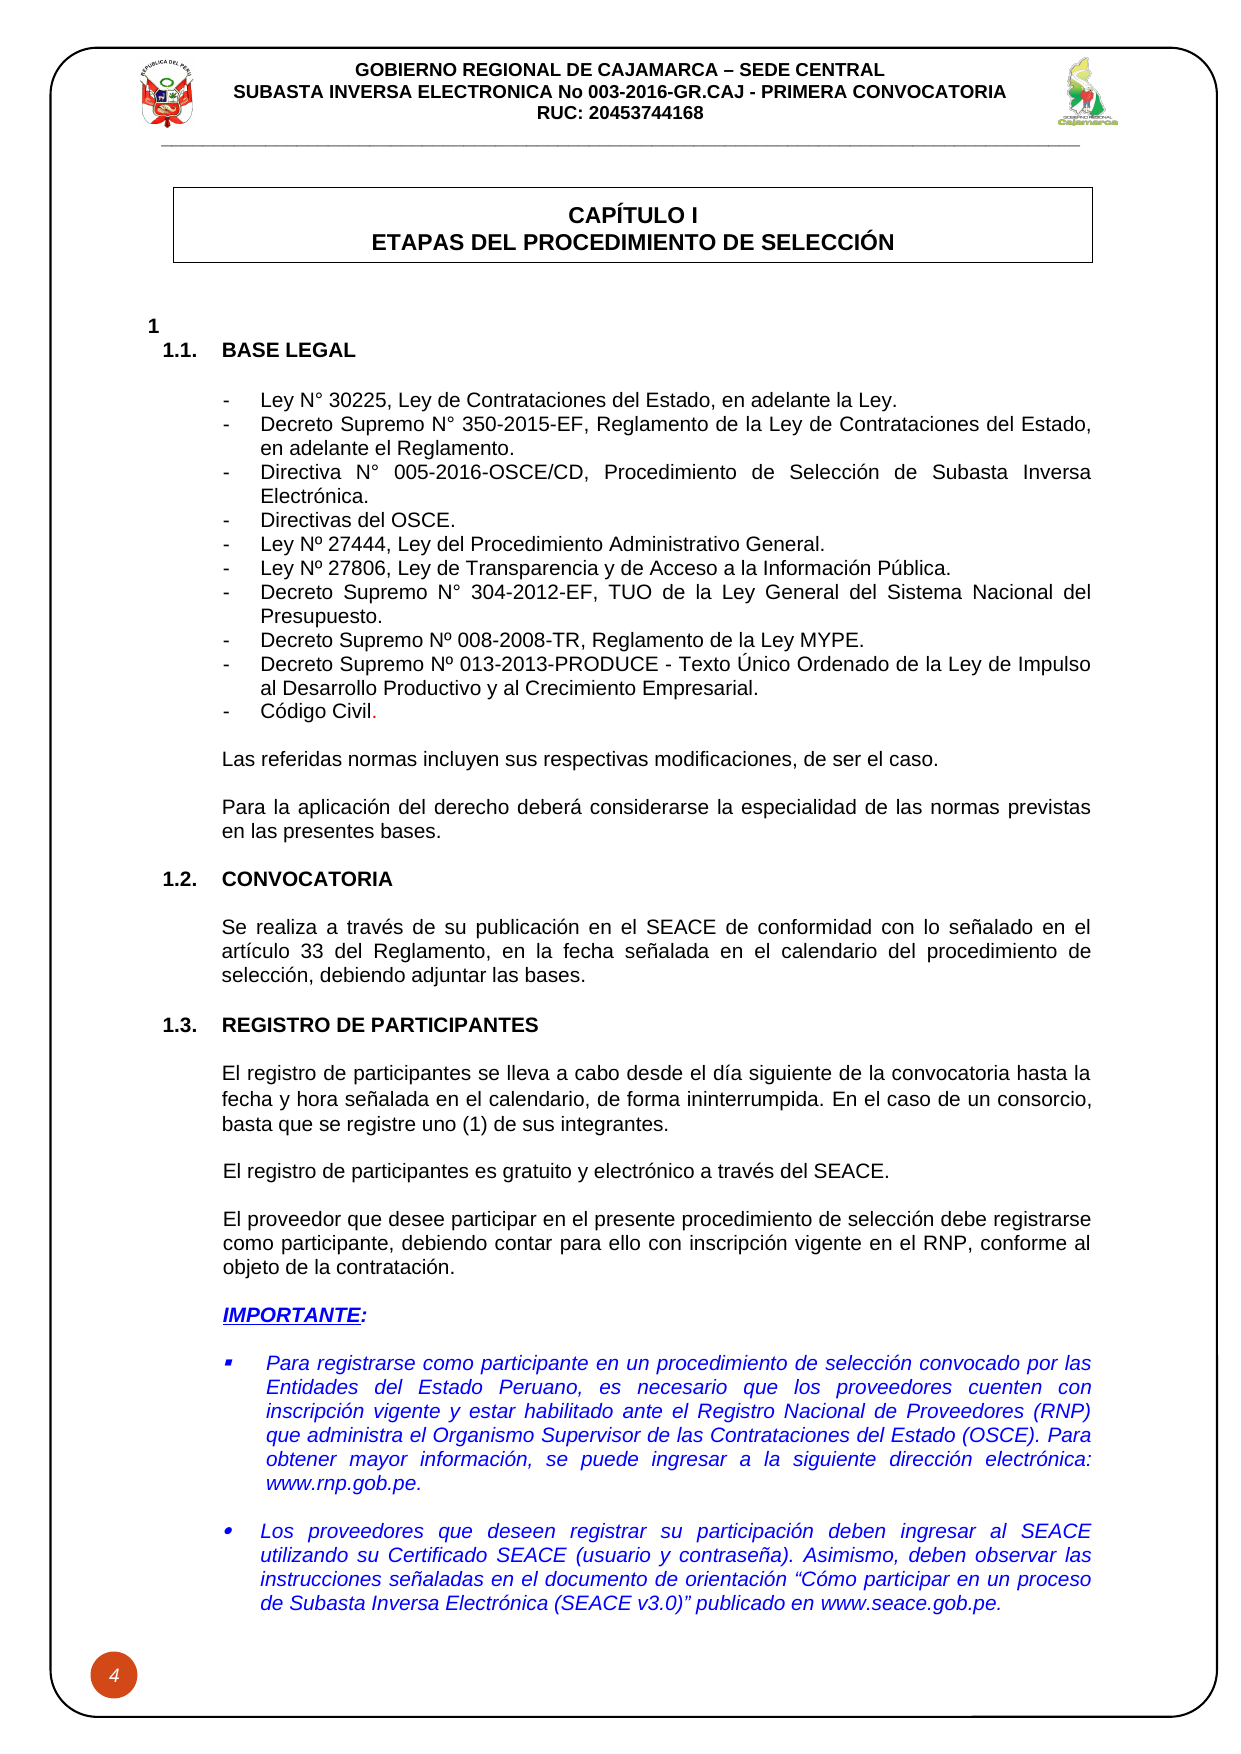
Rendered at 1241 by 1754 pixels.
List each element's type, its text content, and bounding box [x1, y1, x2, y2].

list Ley N° 30225, Ley de Contrataciones del Estado, en adelante la Ley. [223, 388, 1092, 412]
picture [1058, 57, 1118, 126]
list Código Civil. [223, 699, 1092, 723]
list Ley Nº 27806, Ley de Transparencia y de Acceso a la Información Pública. [223, 556, 1092, 579]
text Las referidas normas incluyen sus respectivas modificaciones, de ser el caso. [222, 747, 1092, 771]
list El proveedor que desee participar en el presente procedimiento de selección debe registrarse como participante, debiendo contar para ello con inscripción vigente en el RNP, conforme al objeto de la contratación. [223, 1207, 1092, 1279]
picture [138, 57, 195, 129]
list Decreto Supremo Nº 013-2013-PRODUCE - Texto Único Ordenado de la Ley de Impulso al Desarrollo Productivo y al Crecimiento Empresarial. [223, 651, 1092, 699]
list REGISTRO DE PARTICIPANTES [162, 1013, 1092, 1037]
text IMPORTANTE: [148, 1303, 1092, 1327]
list BASE LEGAL [162, 337, 1092, 361]
text Se realiza a través de su publicación en el SEACE de conformidad con lo señalado en el artículo 33 del Reglamento, en la fecha señalada en el calendario del procedimiento de selección, debiendo adjuntar las bases. [221, 915, 1092, 987]
list Ley Nº 27444, Ley del Procedimiento Administrativo General. [223, 532, 1092, 556]
list Decreto Supremo N° 304-2012-EF, TUO de la Ley General del Sistema Nacional del Presupuesto. [223, 579, 1092, 627]
list Directivas del OSCE. [223, 508, 1092, 532]
list Decreto Supremo N° 350-2015-EF, Reglamento de la Ley de Contrataciones del Estado, en adelante el Reglamento. [223, 412, 1092, 460]
list Decreto Supremo Nº 008-2008-TR, Reglamento de la Ley MYPE. [223, 627, 1092, 651]
list Para registrarse como participante en un procedimiento de selección convocado por las Entidades del Estado Peruano, es necesario que los proveedores cuenten con inscripción vigente y estar habilitado ante el Registro Nacional de Proveedores (RNP) que administra el Organismo Supervisor de las Contrataciones del Estado (OSCE). Para obtener mayor información, se puede ingresar a la siguiente dirección electrónica: www.rnp.gob.pe. [222, 1351, 1092, 1495]
list Directiva N° 005-2016-OSCE/CD, Procedimiento de Selección de Subasta Inversa Electrónica. [223, 460, 1092, 508]
list Los proveedores que deseen registrar su participación deben ingresar al SEACE utilizando su Certificado SEACE (usuario y contraseña). Asimismo, deben observar las instrucciones señaladas en el documento de orientación “Cómo participar en un proceso de Subasta Inversa Electrónica (SEACE v3.0)” publicado en www.seace.gob.pe. [223, 1519, 1092, 1615]
list CONVOCATORIA [162, 867, 1092, 891]
list El registro de participantes es gratuito y electrónico a través del SEACE. [223, 1159, 1092, 1183]
text Para la aplicación del derecho deberá considerarse la especialidad de las normas previstas en las presentes bases. [222, 795, 1092, 843]
table_header CAPÍTULO I ETAPAS DEL PROCEDIMIENTO DE SELECCIÓN [174, 188, 1092, 262]
text El registro de participantes se lleva a cabo desde el día siguiente de la convocatoria hasta la fecha y hora señalada en el calendario, de forma ininterrumpida. En el caso de un consorcio, basta que se registre uno (1) de sus integrantes. [222, 1061, 1092, 1135]
